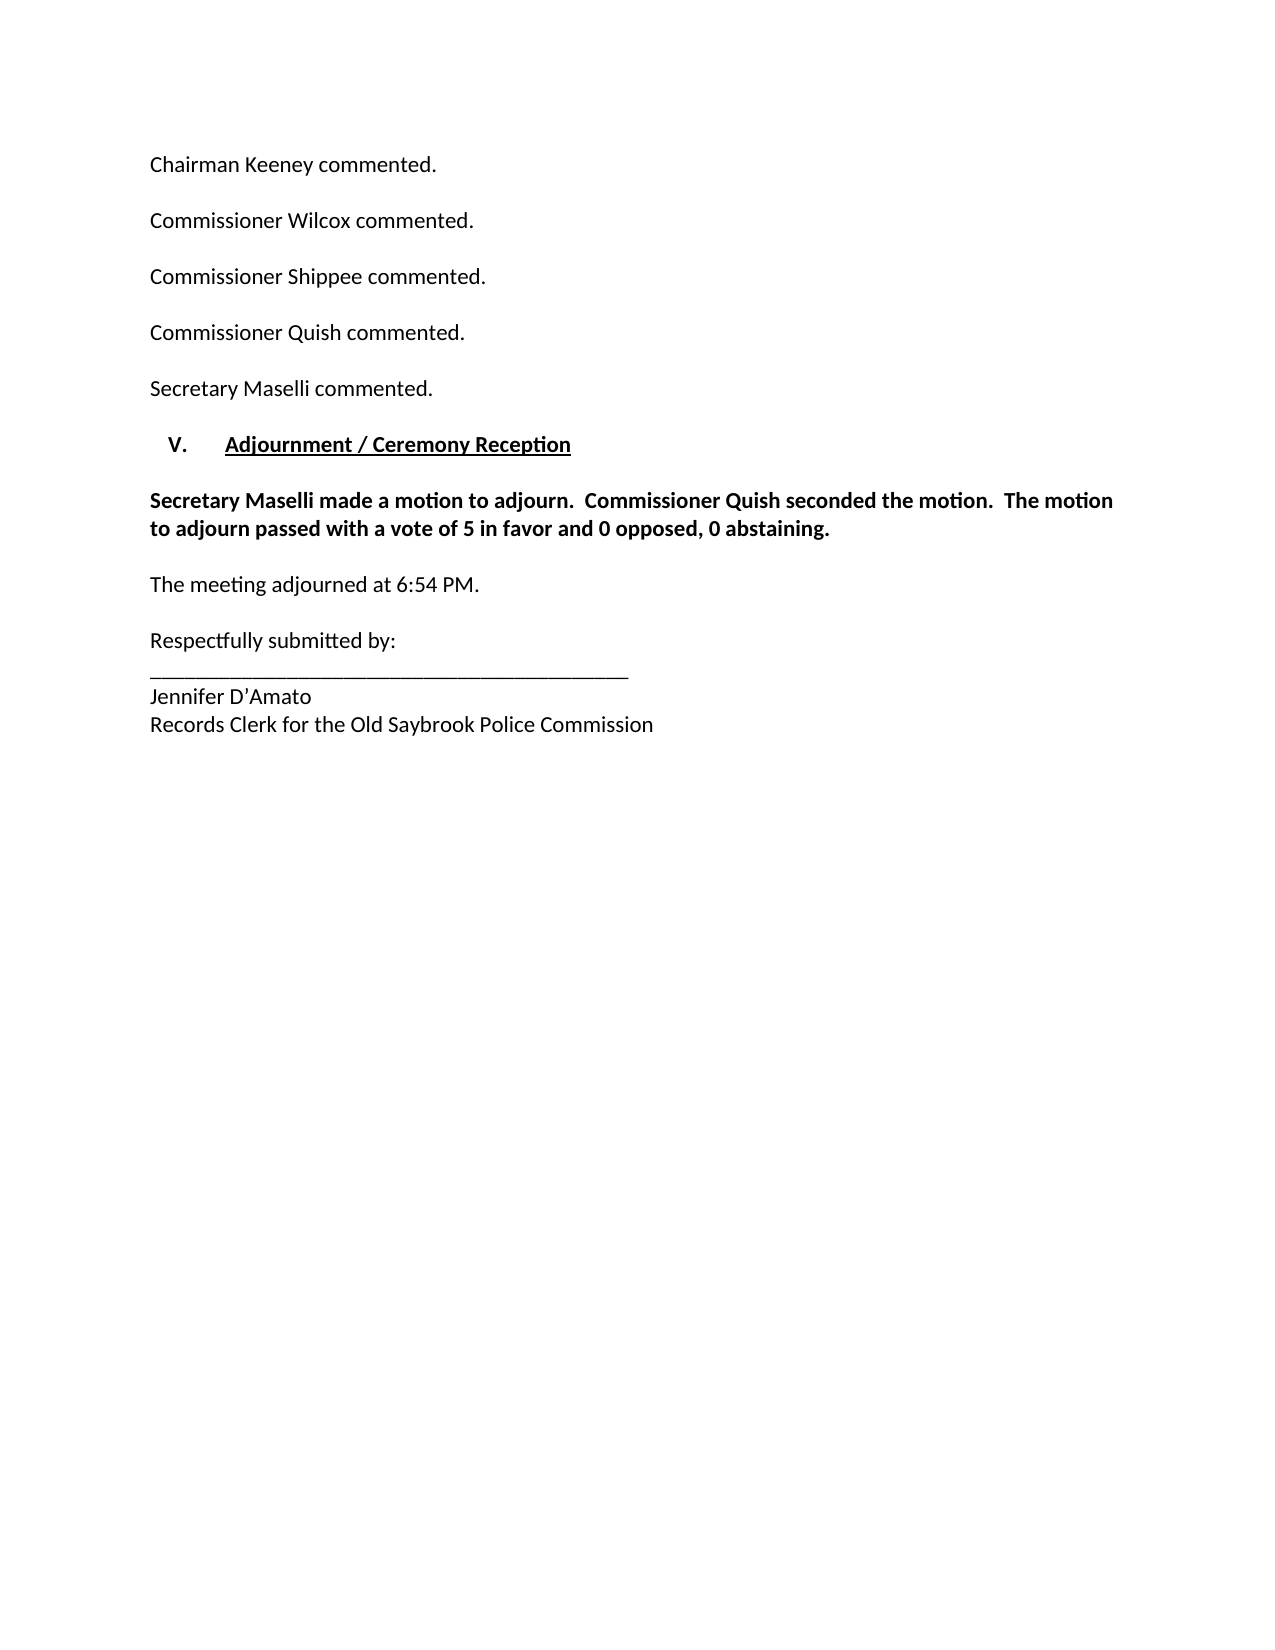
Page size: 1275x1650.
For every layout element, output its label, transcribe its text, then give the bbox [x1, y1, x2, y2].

list Adjournment / Ceremony Reception [187, 430, 1125, 458]
text Secretary Maselli commented. [150, 374, 1125, 402]
text Jennifer D’Amato [150, 682, 1125, 710]
text __________________________________________ [150, 654, 1125, 682]
text Secretary Maselli made a motion to adjourn. Commissioner Quish seconded the motion. The motion to adjourn passed with a vote of 5 in favor and 0 opposed, 0 abstaining. [150, 486, 1125, 542]
text Commissioner Quish commented. [150, 318, 1125, 346]
text Records Clerk for the Old Saybrook Police Commission [150, 710, 1125, 738]
text Respectfully submitted by: [150, 626, 1125, 654]
text Commissioner Wilcox commented. [150, 206, 1125, 234]
text Chairman Keeney commented. [150, 150, 1125, 178]
text Commissioner Shippee commented. [150, 262, 1125, 290]
text The meeting adjourned at 6:54 PM. [150, 570, 1125, 598]
